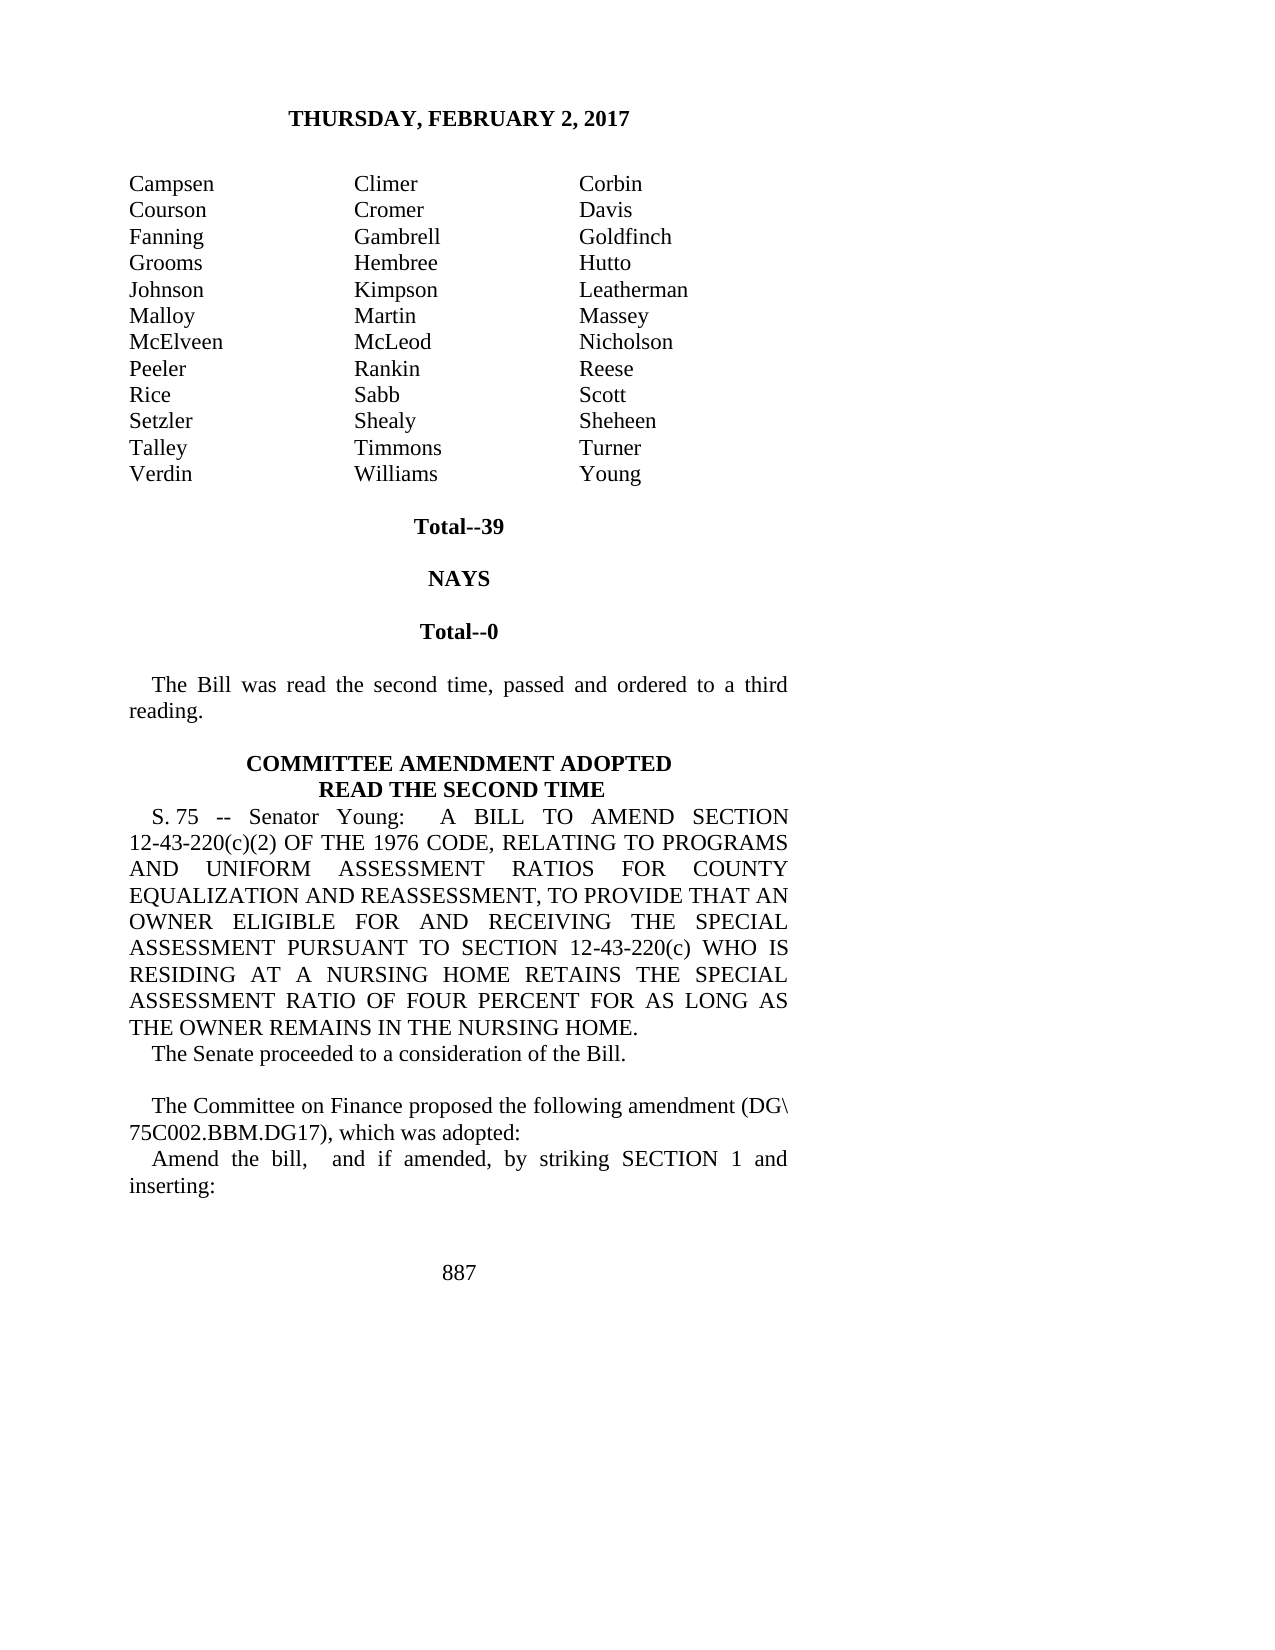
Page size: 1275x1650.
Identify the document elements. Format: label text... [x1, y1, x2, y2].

text Campsen Climer Corbin [129, 170, 789, 197]
text The Senate proceeded to a consideration of the Bill. [129, 1040, 789, 1066]
text The Bill was read the second time, passed and ordered to a third reading. [129, 671, 789, 724]
text Talley Timmons Turner [129, 434, 789, 460]
text Amend the bill, and if amended, by striking SECTION 1 and inserting: [129, 1145, 789, 1198]
text Total--39 [129, 513, 789, 539]
text Courson Cromer Davis [129, 197, 789, 223]
text Setzler Shealy Sheheen [129, 407, 789, 434]
text Verdin Williams Young [129, 460, 789, 486]
text Malloy Martin Massey [129, 302, 789, 328]
text COMMITTEE AMENDMENT ADOPTED [129, 750, 789, 776]
text Rice Sabb Scott [129, 381, 789, 407]
text Fanning Gambrell Goldfinch [129, 223, 789, 249]
text McElveen McLeod Nicholson [129, 328, 789, 355]
text NAYS [129, 566, 789, 592]
text The Committee on Finance proposed the following amendment (DG\75C002.BBM.DG17), which was adopted: [129, 1093, 789, 1145]
text S. 75 -- Senator Young: A BILL TO AMEND SECTION 12-43-220(c)(2) OF THE 1976 CODE, RELATING TO PROGRAMS AND UNIFORM ASSESSMENT RATIOS FOR COUNTY EQUALIZATION AND REASSESSMENT, TO PROVIDE THAT AN OWNER ELIGIBLE FOR AND RECEIVING THE SPECIAL ASSESSMENT PURSUANT TO SECTION 12-43-220(c) WHO IS RESIDING AT A NURSING HOME RETAINS THE SPECIAL ASSESSMENT RATIO OF FOUR PERCENT FOR AS LONG AS THE OWNER REMAINS IN THE NURSING HOME. [129, 803, 789, 1040]
text Peeler Rankin Reese [129, 355, 789, 381]
text Johnson Kimpson Leatherman [129, 276, 789, 302]
text Grooms Hembree Hutto [129, 249, 789, 276]
text Total--0 [129, 618, 789, 644]
text READ THE SECOND TIME [129, 776, 789, 803]
